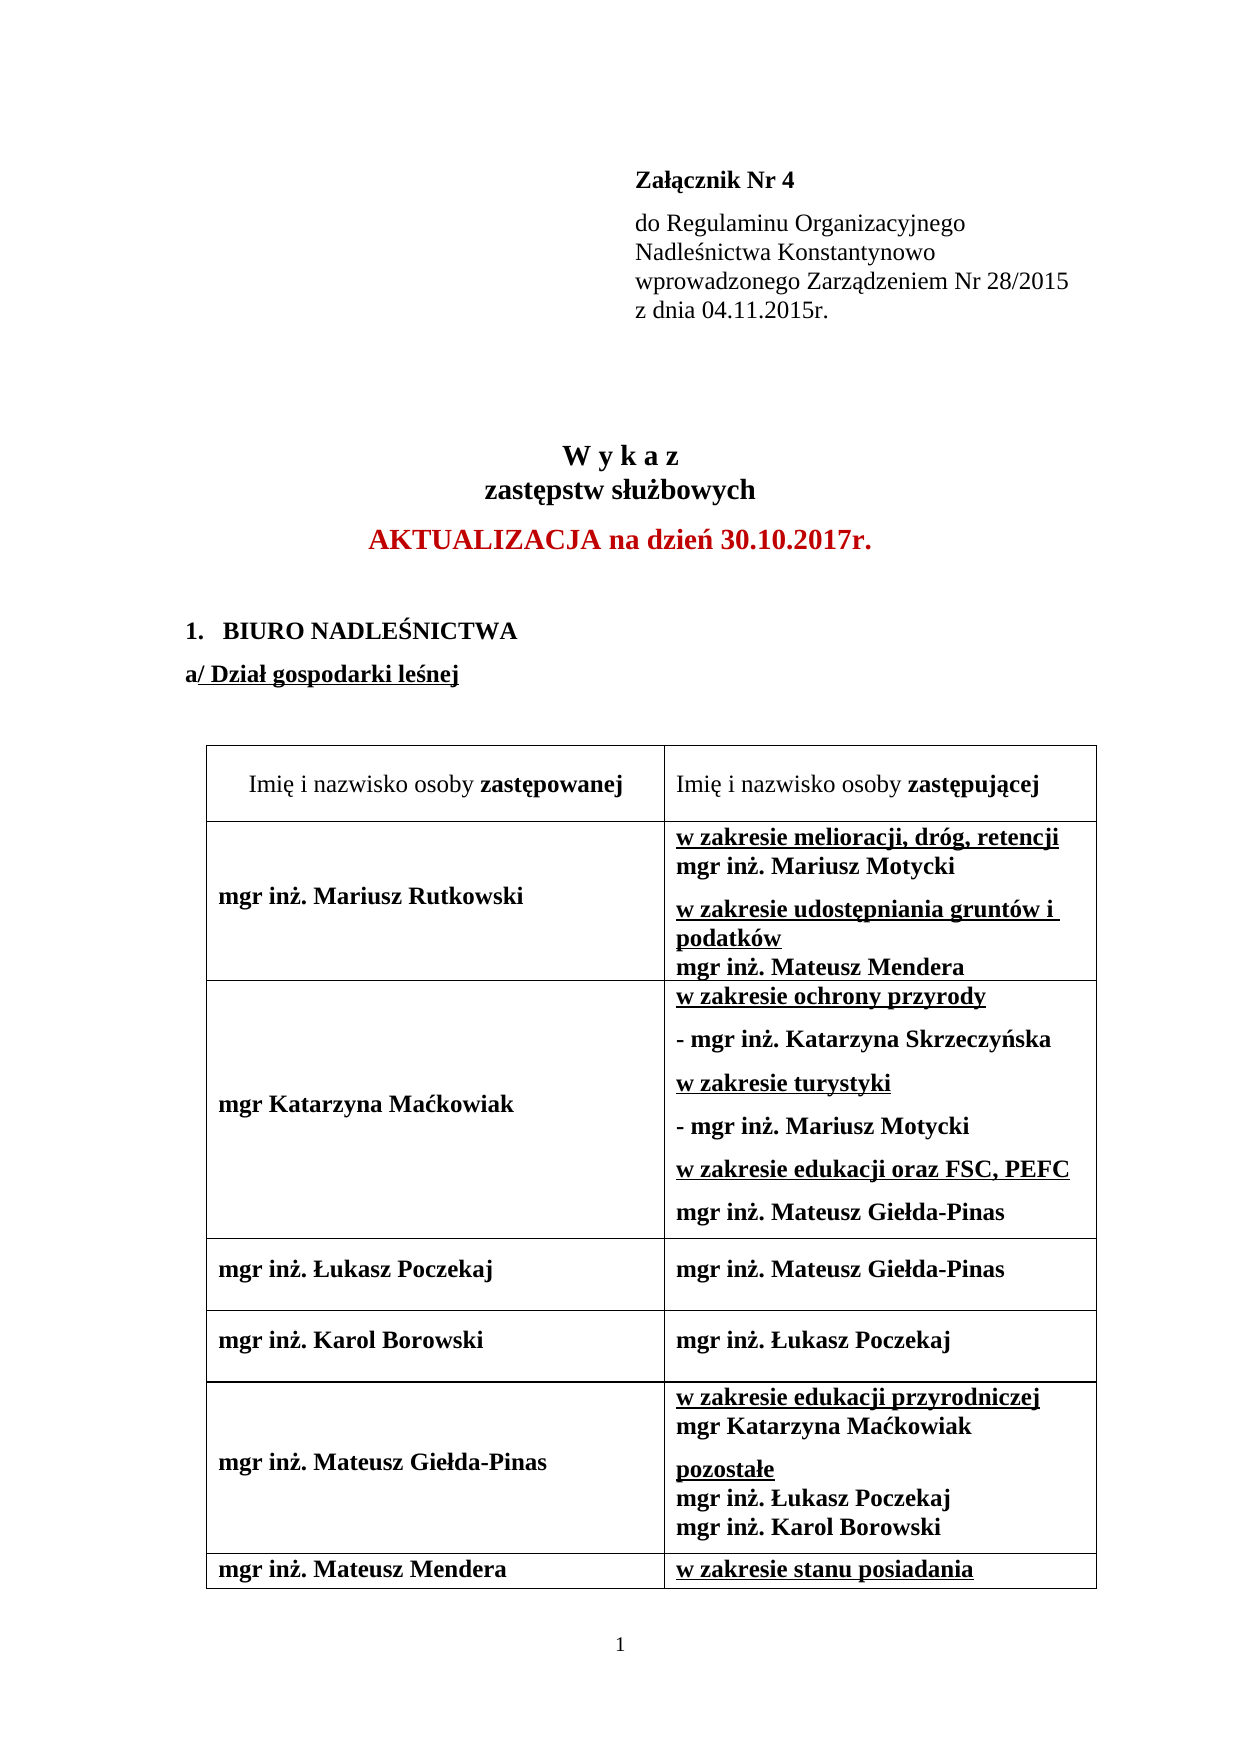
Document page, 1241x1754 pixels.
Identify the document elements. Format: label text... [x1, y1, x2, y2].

table_header Imię i nazwisko osoby zastępującej [665, 746, 1096, 821]
table_cell mgr inż. Łukasz Poczekaj [665, 1311, 1096, 1381]
table_cell w zakresie ochrony przyrody - mgr inż. Katarzyna Skrzeczyńska w zakresie turystyki - mgr inż. Mariusz Motycki w zakresie edukacji oraz FSC, PEFC mgr inż. Mateusz Giełda-Pinas [665, 981, 1096, 1238]
text Załącznik Nr 4 [635, 165, 1092, 194]
table_cell mgr inż. Mariusz Rutkowski [207, 822, 664, 980]
table_cell mgr Katarzyna Maćkowiak [207, 981, 664, 1238]
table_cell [207, 1554, 664, 1587]
table_cell w zakresie melioracji, dróg, retencji mgr inż. Mariusz Motycki w zakresie udostępniania gruntów i podatków mgr inż. Mateusz Mendera [665, 822, 1096, 980]
text z dnia 04.11.2015r. [635, 295, 1092, 323]
text AKTUALIZACJA na dzień 30.10.2017r. [148, 522, 1092, 556]
table_cell mgr inż. Łukasz Poczekaj [207, 1239, 664, 1309]
list BIURO NADLEŚNICTWA [185, 616, 1092, 644]
table_header Imię i nazwisko osoby zastępowanej [207, 746, 664, 821]
table_cell mgr inż. Mateusz Giełda-Pinas [207, 1383, 664, 1553]
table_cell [665, 1554, 1096, 1587]
text a/ Dział gospodarki leśnej [185, 659, 1092, 688]
text wprowadzonego Zarządzeniem Nr 28/2015 [635, 266, 1092, 295]
text W y k a z [148, 438, 1092, 472]
table_cell mgr inż. Karol Borowski [207, 1311, 664, 1381]
text Nadleśnictwa Konstantynowo [635, 237, 1092, 266]
table_cell w zakresie edukacji przyrodniczej mgr Katarzyna Maćkowiak pozostałe mgr inż. Łukasz Poczekaj mgr inż. Karol Borowski [665, 1383, 1096, 1553]
table_cell mgr inż. Mateusz Giełda-Pinas [665, 1239, 1096, 1309]
text do Regulaminu Organizacyjnego [635, 208, 1092, 237]
text zastępstw służbowych [148, 472, 1092, 506]
